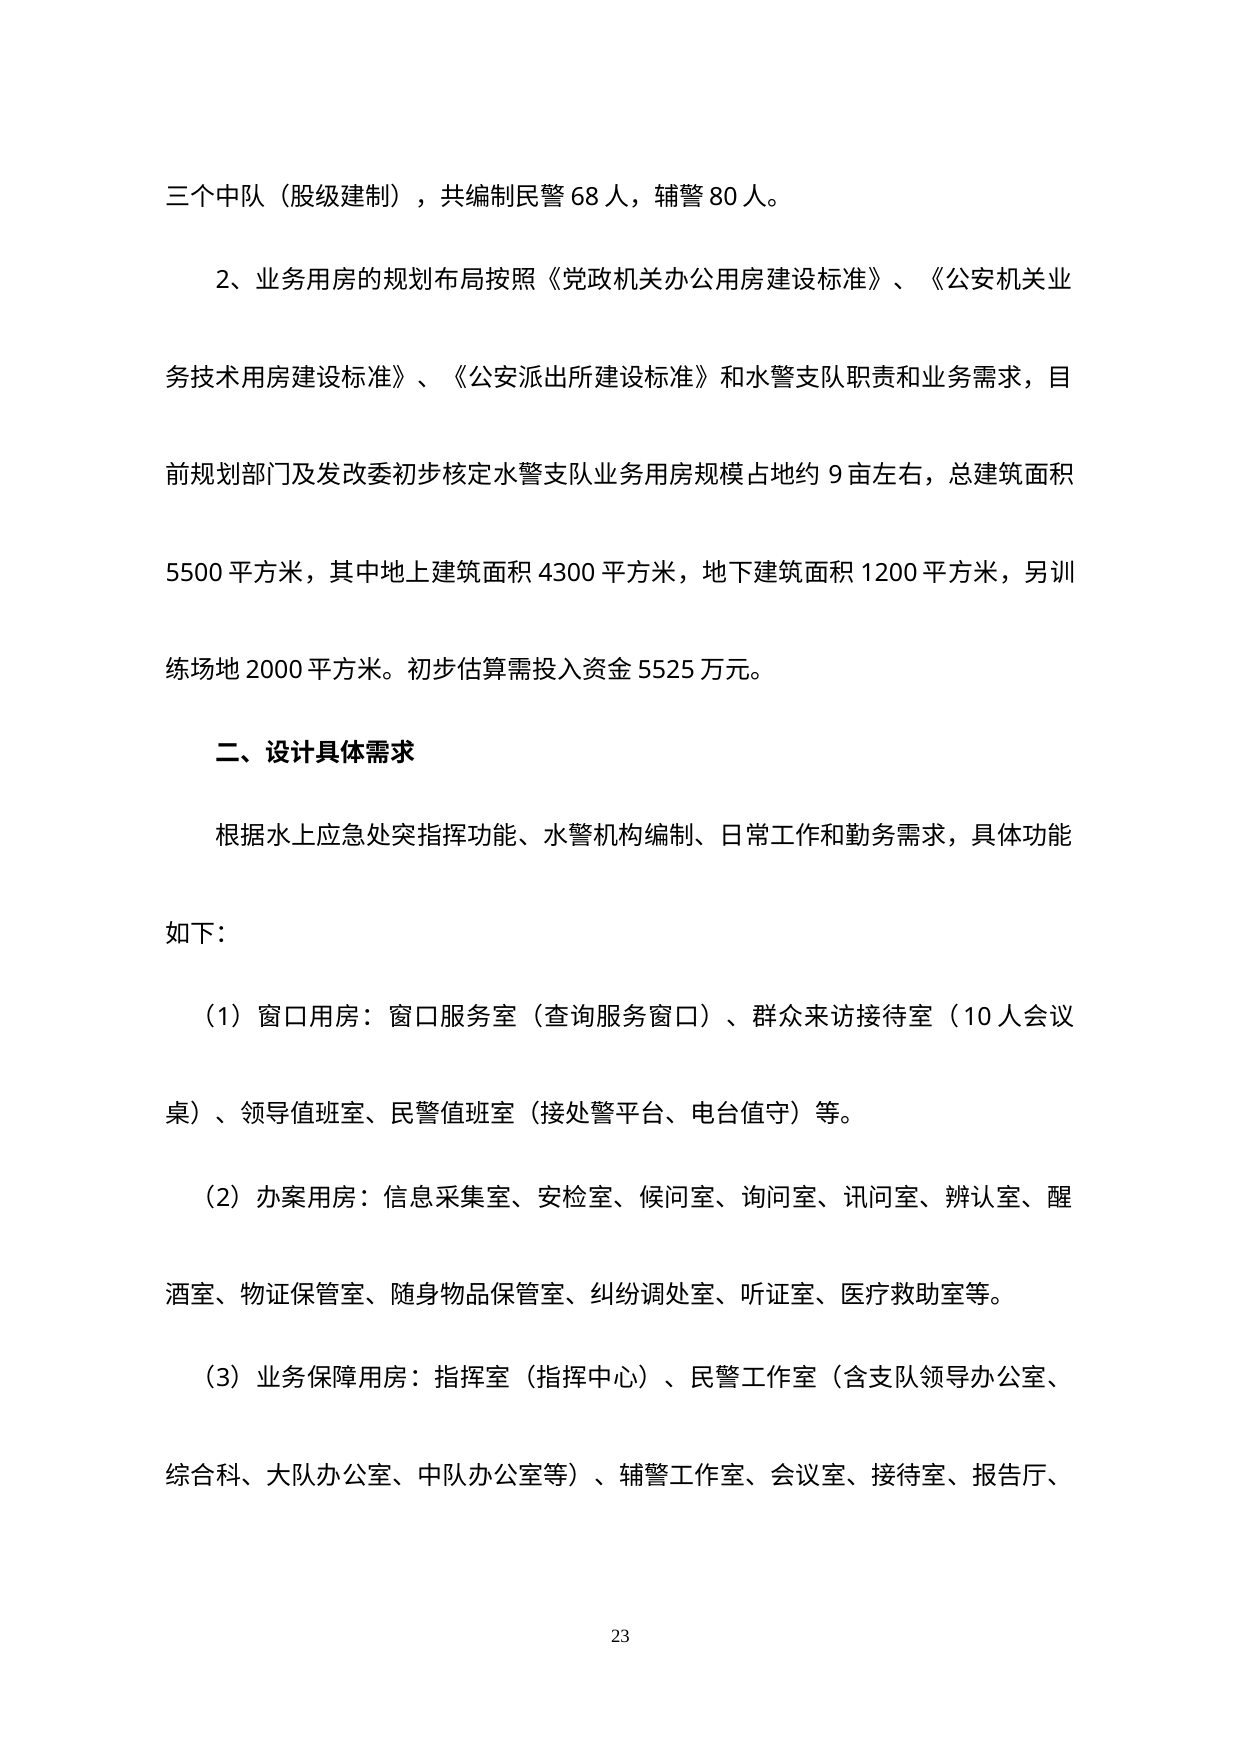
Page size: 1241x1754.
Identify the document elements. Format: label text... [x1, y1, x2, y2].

text （2）办案用房：信息采集室、安检室、候问室、询问室、讯问室、辨认室、醒酒室、物证保管室、随身物品保管室、纠纷调处室、听证室、医疗救助室等。 [165, 1163, 1075, 1325]
text 二、设计具体需求 [165, 718, 1075, 783]
text 2、业务用房的规划布局按照《党政机关办公用房建设标准》、《公安机关业务技术用房建设标准》、《公安派出所建设标准》和水警支队职责和业务需求，目前规划部门及发改委初步核定水警支队业务用房规模占地约9亩左右，总建筑面积5500平方米，其中地上建筑面积4300平方米，地下建筑面积1200平方米，另训练场地2000平方米。初步估算需投入资金5525万元。 [165, 245, 1075, 700]
text 根据水上应急处突指挥功能、水警机构编制、日常工作和勤务需求，具体功能如下： [165, 801, 1075, 964]
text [165, 162, 1075, 227]
text （1）窗口用房：窗口服务室（查询服务窗口）、群众来访接待室（10人会议桌）、领导值班室、民警值班室（接处警平台、电台值守）等。 [165, 982, 1075, 1144]
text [165, 1343, 1075, 1506]
